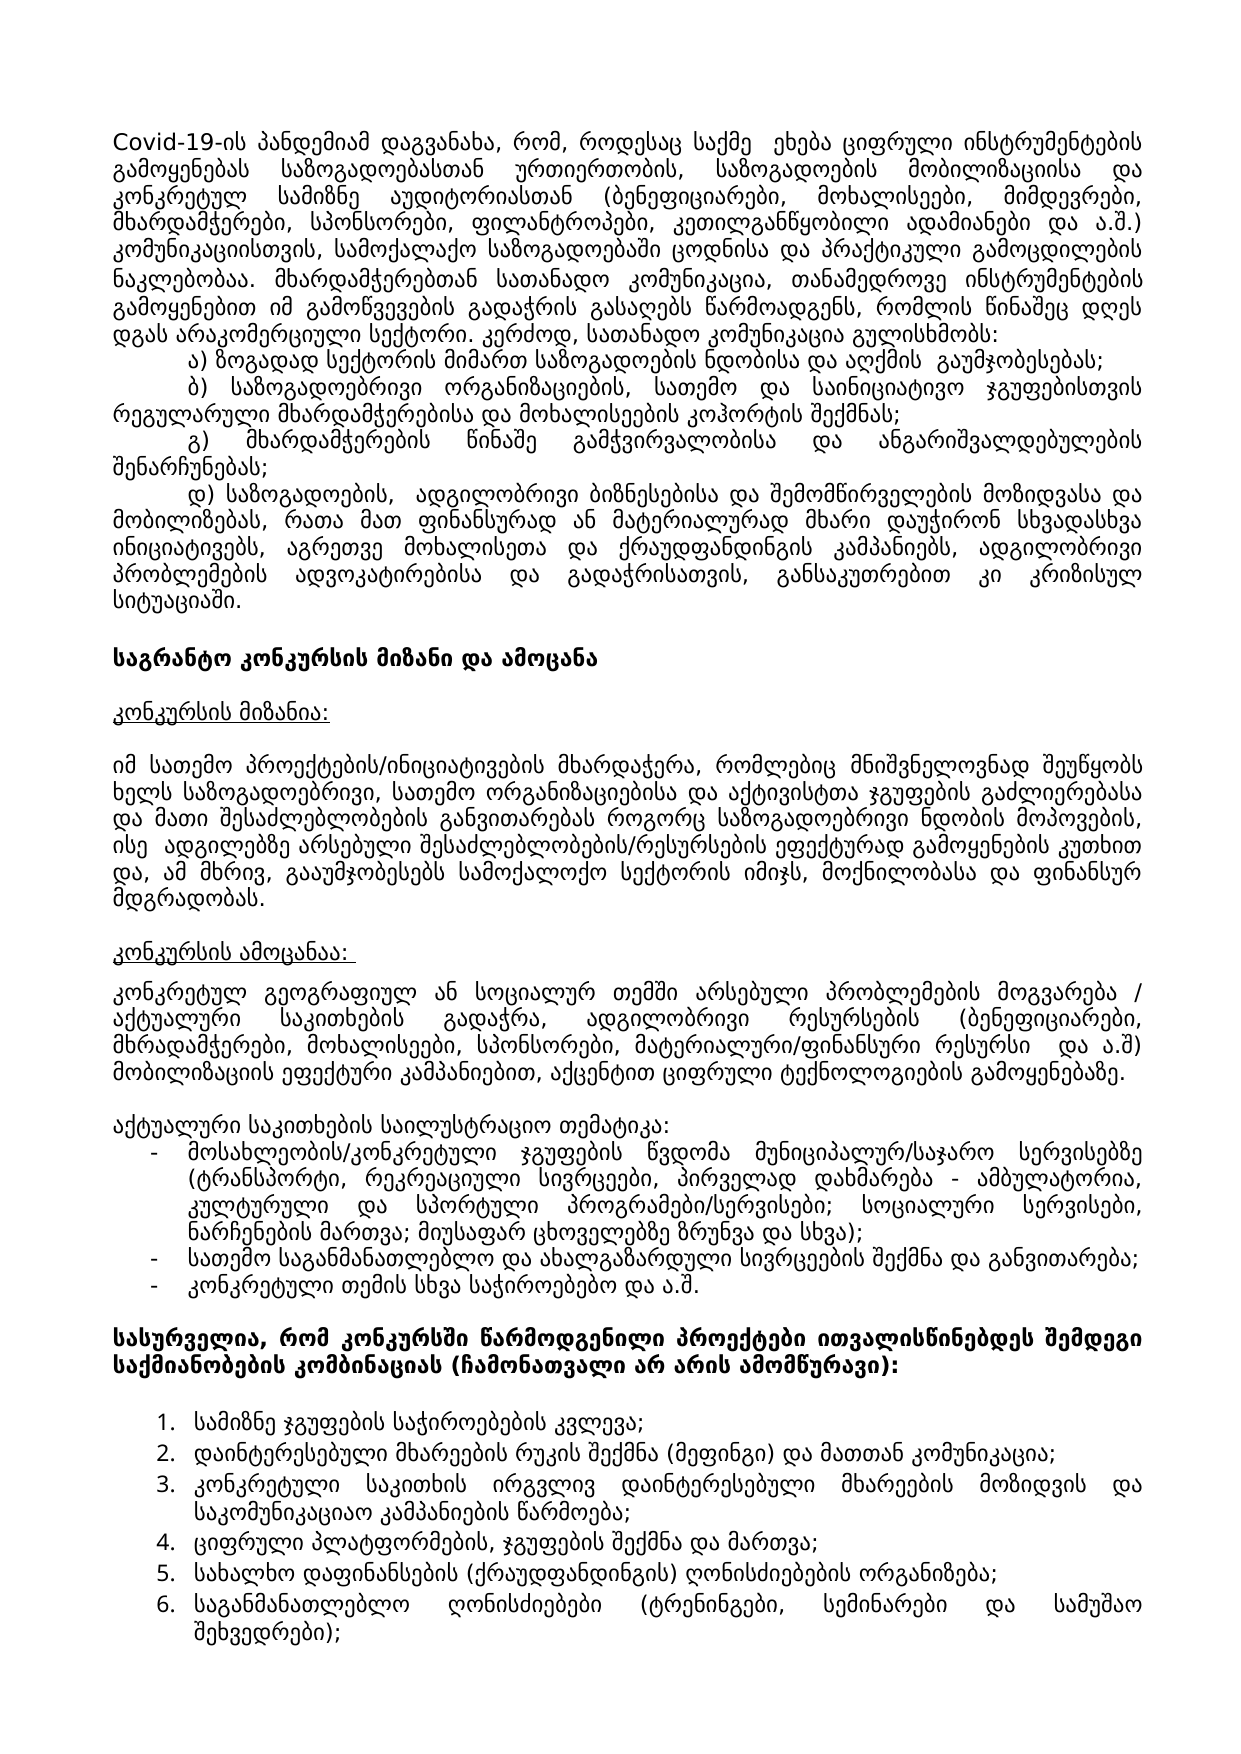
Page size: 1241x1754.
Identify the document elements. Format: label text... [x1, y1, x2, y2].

list ციფრული პლატფორმების, ჯგუფების შექმნა და მართვა; [156, 1526, 1144, 1557]
text კონკრეტულ გეოგრაფიულ ან სოციალურ თემში არსებული პრობლემების მოგვარება / აქტუალური საკითხების გადაჭრა, ადგილობრივი რესურსების (ბენეფიციარები, მხრადამჭერები, მოხალისეები, სპონსორები, მატერიალური/ფინანსური რესურსი და ა.შ) მობილიზაციის ეფექტური კამპანიებით, აქცენტით ციფრული ტექნოლოგიების გამოყენებაზე. [112, 979, 1144, 1085]
text ბ) საზოგადოებრივი ორგანიზაციების, სათემო და საინიციატივო ჯგუფებისთვის რეგულარული მხარდამჭერებისა და მოხალისეების კოჰორტის შექმნას; [112, 374, 1144, 427]
text იმ სათემო პროექტების/ინიციატივების მხარდაჭერა, რომლებიც მნიშვნელოვნად შეუწყობს ხელს საზოგადოებრივი, სათემო ორგანიზაციებისა და აქტივისტთა ჯგუფების გაძლიერებასა და მათი შესაძლებლობების განვითარებას როგორც საზოგადოებრივი ნდობის მოპოვების, ისე ადგილებზე არსებული შესაძლებლობების/რესურსების ეფექტურად გამოყენების კუთხით და, ამ მხრივ, გააუმჯობესებს სამოქალოქო სექტორის იმიჯს, მოქნილობასა და ფინანსურ მდგრადობას. [112, 752, 1144, 912]
text აქტუალური საკითხების საილუსტრაციო თემატიკა: [112, 1112, 1144, 1139]
text გ) მხარდამჭერების წინაშე გამჭვირვალობისა და ანგარიშვალდებულების შენარჩუნებას; [112, 427, 1144, 481]
text კონკურსის მიზანია: [112, 699, 1144, 725]
list კონკრეტული თემის სხვა საჭიროებებო და ა.შ. [150, 1272, 1144, 1299]
text ა) ზოგადად სექტორის მიმართ საზოგადოების ნდობისა და აღქმის გაუმჯობესებას; [112, 347, 1144, 374]
text სასურველია, რომ კონკურსში წარმოდგენილი პროექტები ითვალისწინებდეს შემდეგი საქმიანობების კომბინაციას (ჩამონათვალი არ არის ამომწურავი): [112, 1325, 1144, 1379]
list დაინტერესებული მხარეების რუკის შექმნა (მეფინგი) და მათთან კომუნიკაცია; [156, 1437, 1144, 1468]
list კონკრეტული საკითხის ირგვლივ დაინტერესებული მხარეების მოზიდვის და საკომუნიკაციაო კამპანიების წარმოება; [156, 1468, 1144, 1526]
text კონკურსის ამოცანაა: [112, 939, 1144, 965]
list სახალხო დაფინანსების (ქრაუდფანდინგის) ღონისძიებების ორგანიზება; [156, 1557, 1144, 1588]
list სამიზნე ჯგუფების საჭიროებების კვლევა; [156, 1405, 1144, 1437]
text დ) საზოგადოების, ადგილობრივი ბიზნესებისა და შემომწირველების მოზიდვასა და მობილიზებას, რათა მათ ფინანსურად ან მატერიალურად მხარი დაუჭირონ სხვადასხვა ინიციატივებს, აგრეთვე მოხალისეთა და ქრაუდფანდინგის კამპანიებს, ადგილობრივი პრობლემების ადვოკატირებისა და გადაჭრისათვის, განსაკუთრებით კი კრიზისულ სიტუაციაში. [112, 481, 1144, 614]
list მოსახლეობის/კონკრეტული ჯგუფების წვდომა მუნიციპალურ/საჯარო სერვისებზე (ტრანსპორტი, რეკრეაციული სივრცეები, პირველად დახმარება - ამბულატორია, კულტურული და სპორტული პროგრამები/სერვისები; სოციალური სერვისები, ნარჩენების მართვა; მიუსაფარ ცხოველებზე ზრუნვა და სხვა); [150, 1139, 1144, 1245]
text საგრანტო კონკურსის მიზანი და ამოცანა [112, 645, 1144, 672]
list საგანმანათლებლო ღონისძიებები (ტრენინგები, სემინარები და სამუშაო შეხვედრები); [156, 1588, 1144, 1646]
list სათემო საგანმანათლებლო და ახალგაზარდული სივრცეების შექმნა და განვითარება; [150, 1245, 1144, 1272]
text Covid-19-ის პანდემიამ დაგვანახა, რომ, როდესაც საქმე ეხება ციფრული ინსტრუმენტების გამოყენებას საზოგადოებასთან ურთიერთობის, საზოგადოების მობილიზაციისა და კონკრეტულ სამიზნე აუდიტორიასთან (ბენეფიციარები, მოხალისეები, მიმდევრები, მხარდამჭერები, სპონსორები, ფილანტროპები, კეთილგანწყობილი ადამიანები და ა.შ.) კომუნიკაციისთვის, სამოქალაქო საზოგადოებაში ცოდნისა და პრაქტიკული გამოცდილების ნაკლებობაა. მხარდამჭერებთან სათანადო კომუნიკაცია, თანამედროვე ინსტრუმენტების გამოყენებით იმ გამოწვევების გადაჭრის გასაღებს წარმოადგენს, რომლის წინაშეც დღეს დგას არაკომერციული სექტორი. კერძოდ, სათანადო კომუნიკაცია გულისხმობს: [112, 129, 1144, 347]
